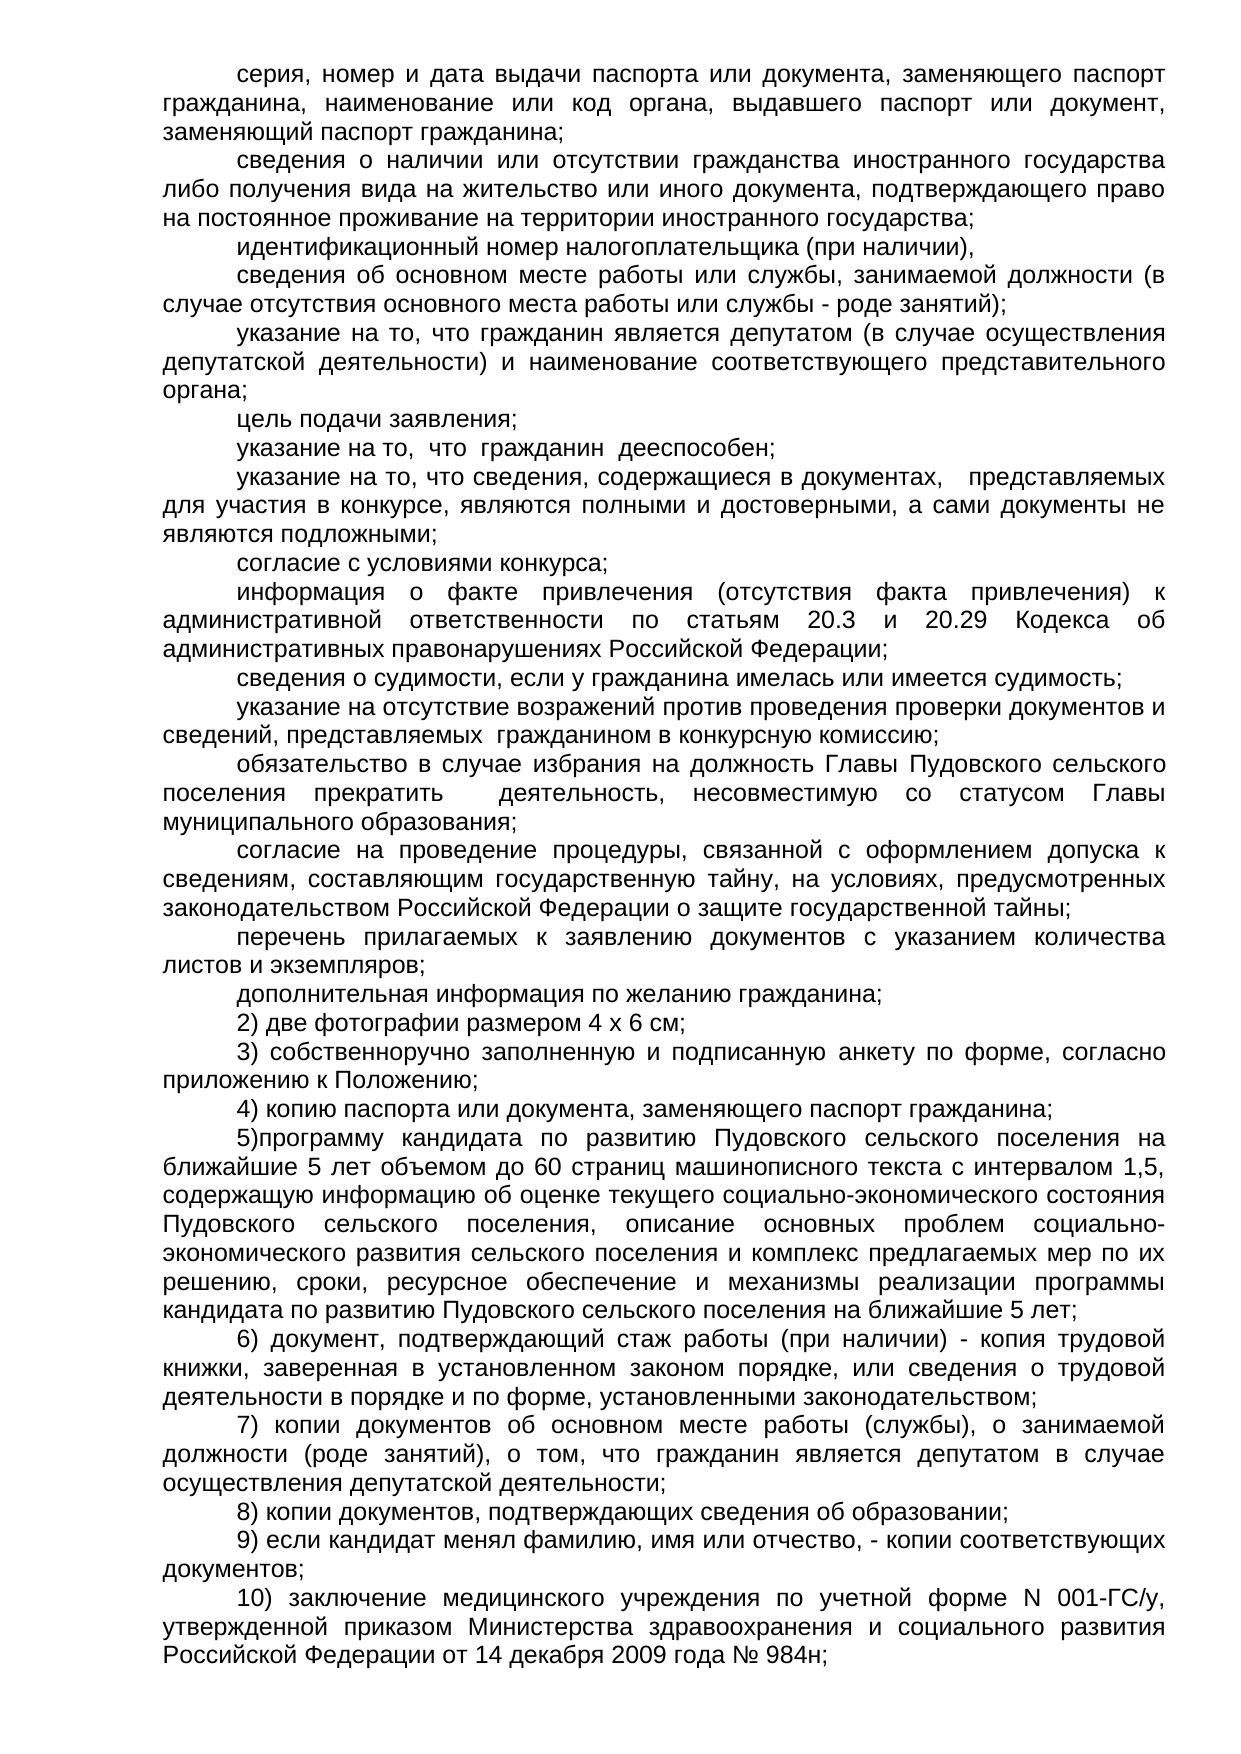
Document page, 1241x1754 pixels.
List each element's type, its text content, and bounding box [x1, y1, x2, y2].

text указание на то, что гражданин является депутатом (в случае осуществления депутатской деятельности) и наименование соответствующего представительного органа; [162, 318, 1167, 404]
text указание на то, что гражданин дееспособен; [162, 433, 1167, 462]
text сведения о судимости, если у гражданина имелась или имеется судимость; [162, 663, 1167, 692]
text серия, номер и дата выдачи паспорта или документа, заменяющего паспорт гражданина, наименование или код органа, выдавшего паспорт или документ, заменяющий паспорт гражданина; [162, 59, 1167, 145]
text информация о факте привлечения (отсутствия факта привлечения) к административной ответственности по статьям 20.3 и 20.29 Кодекса об административных правонарушениях Российской Федерации; [162, 577, 1167, 663]
text цель подачи заявления; [162, 404, 1167, 433]
text 5)программу кандидата по развитию Пудовского сельского поселения на ближайшие 5 лет объемом до 60 страниц машинописного текста с интервалом 1,5, содержащую информацию об оценке текущего социально-экономического состояния Пудовского сельского поселения, описание основных проблем социально-экономического развития сельского поселения и комплекс предлагаемых мер по их решению, сроки, ресурсное обеспечение и механизмы реализации программы кандидата по развитию Пудовского сельского поселения на ближайшие 5 лет; [162, 1123, 1167, 1324]
text указание на отсутствие возражений против проведения проверки документов и сведений, представляемых гражданином в конкурсную комиссию; [162, 692, 1167, 749]
text дополнительная информация по желанию гражданина; [162, 979, 1167, 1008]
text 6) документ, подтверждающий стаж работы (при наличии) - копия трудовой книжки, заверенная в установленном законом порядке, или сведения о трудовой деятельности в порядке и по форме, установленными законодательством; [162, 1324, 1167, 1410]
text 9) если кандидат менял фамилию, имя или отчество, - копии соответствующих документов; [162, 1525, 1167, 1583]
text 7) копии документов об основном месте работы (службы), о занимаемой должности (роде занятий), о том, что гражданин является депутатом в случае осуществления депутатской деятельности; [162, 1410, 1167, 1497]
text 8) копии документов, подтверждающих сведения об образовании; [162, 1497, 1167, 1525]
text обязательство в случае избрания на должность Главы Пудовского сельского поселения прекратить деятельность, несовместимую со статусом Главы муниципального образования; [162, 749, 1167, 835]
text 10) заключение медицинского учреждения по учетной форме N 001-ГС/у, утвержденной приказом Министерства здравоохранения и социального развития Российской Федерации от 14 декабря 2009 года № 984н; [162, 1583, 1167, 1669]
text идентификационный номер налогоплательщика (при наличии), [162, 232, 1167, 260]
text указание на то, что сведения, содержащиеся в документах, представляемых для участия в конкурсе, являются полными и достоверными, а сами документы не являются подложными; [162, 462, 1167, 548]
text 3) собственноручно заполненную и подписанную анкету по форме, согласно приложению к Положению; [162, 1037, 1167, 1094]
text перечень прилагаемых к заявлению документов с указанием количества листов и экземпляров; [162, 922, 1167, 979]
text сведения о наличии или отсутствии гражданства иностранного государства либо получения вида на жительство или иного документа, подтверждающего право на постоянное проживание на территории иностранного государства; [162, 145, 1167, 232]
text 4) копию паспорта или документа, заменяющего паспорт гражданина; [162, 1094, 1167, 1123]
text согласие на проведение процедуры, связанной с оформлением допуска к сведениям, составляющим государственную тайну, на условиях, предусмотренных законодательством Российской Федерации о защите государственной тайны; [162, 835, 1167, 922]
text 2) две фотографии размером 4 x 6 см; [162, 1008, 1167, 1037]
text сведения об основном месте работы или службы, занимаемой должности (в случае отсутствия основного места работы или службы - роде занятий); [162, 260, 1167, 318]
text согласие с условиями конкурса; [162, 548, 1167, 577]
